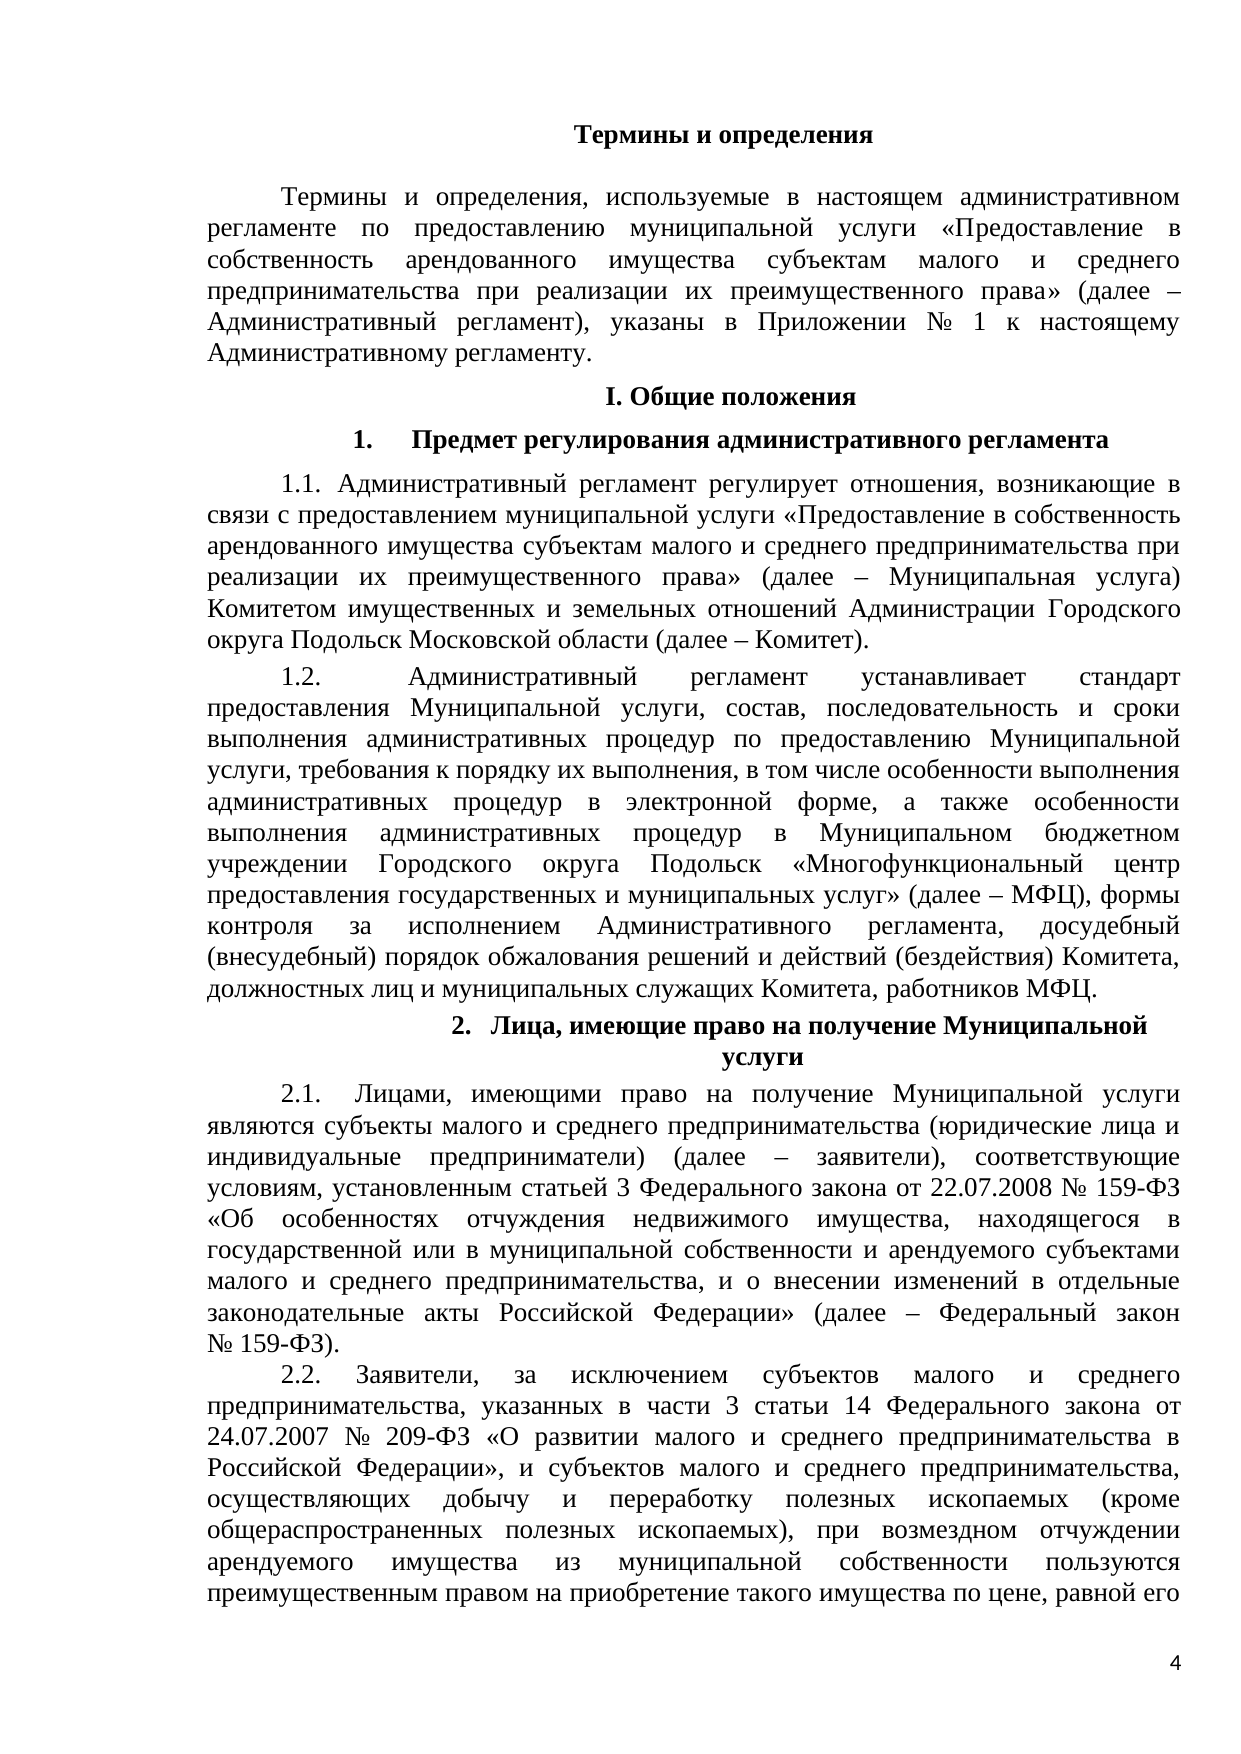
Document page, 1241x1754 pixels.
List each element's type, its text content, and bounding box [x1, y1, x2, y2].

list Административный регламент регулирует отношения, возникающие в связи с предоставлением муниципальной услуги «Предоставление в собственность арендованного имущества субъектам малого и среднего предпринимательства при реализации их преимущественного права» (далее – Муниципальная услуга) Комитетом имущественных и земельных отношений Администрации Городского округа Подольск Московской области (далее – Комитет). [207, 467, 1181, 654]
list Административный регламент устанавливает стандарт предоставления Муниципальной услуги, состав, последовательность и сроки выполнения административных процедур по предоставлению Муниципальной услуги, требования к порядку их выполнения, в том числе особенности выполнения административных процедур в электронной форме, а также особенности выполнения административных процедур в Муниципальном бюджетном учреждении Городского округа Подольск «Многофункциональный центр предоставления государственных и муниципальных услуг» (далее – МФЦ), формы контроля за исполнением Административного регламента, досудебный (внесудебный) порядок обжалования решений и действий (бездействия) Комитета, должностных лиц и муниципальных служащих Комитета, работников МФЦ. [207, 660, 1181, 1003]
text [207, 1358, 1181, 1607]
text I. Общие положения [281, 380, 1181, 411]
list Предмет регулирования административного регламента [207, 423, 1181, 454]
list Лица, имеющие право на получение Муниципальной услуги [344, 1009, 1181, 1071]
list Лицами, имеющими право на получение Муниципальной услуги являются субъекты малого и среднего предпринимательства (юридические лица и индивидуальные предприниматели) (далее – заявители), соответствующие условиям, установленным статьей 3 Федерального закона от 22.07.2008 № 159-ФЗ «Об особенностях отчуждения недвижимого имущества, находящегося в государственной или в муниципальной собственности и арендуемого субъектами малого и среднего предпринимательства, и о внесении изменений в отдельные законодательные акты Российской Федерации» (далее – Федеральный закон № 159-ФЗ). [207, 1078, 1181, 1358]
text Термины и определения, используемые в настоящем административном регламенте по предоставлению муниципальной услуги «Предоставление в собственность арендованного имущества субъектам малого и среднего предпринимательства при реализации их преимущественного права» (далее – Административный регламент), указаны в Приложении № 1 к настоящему Административному регламенту. [207, 180, 1181, 367]
text Термины и определения [207, 118, 1181, 149]
